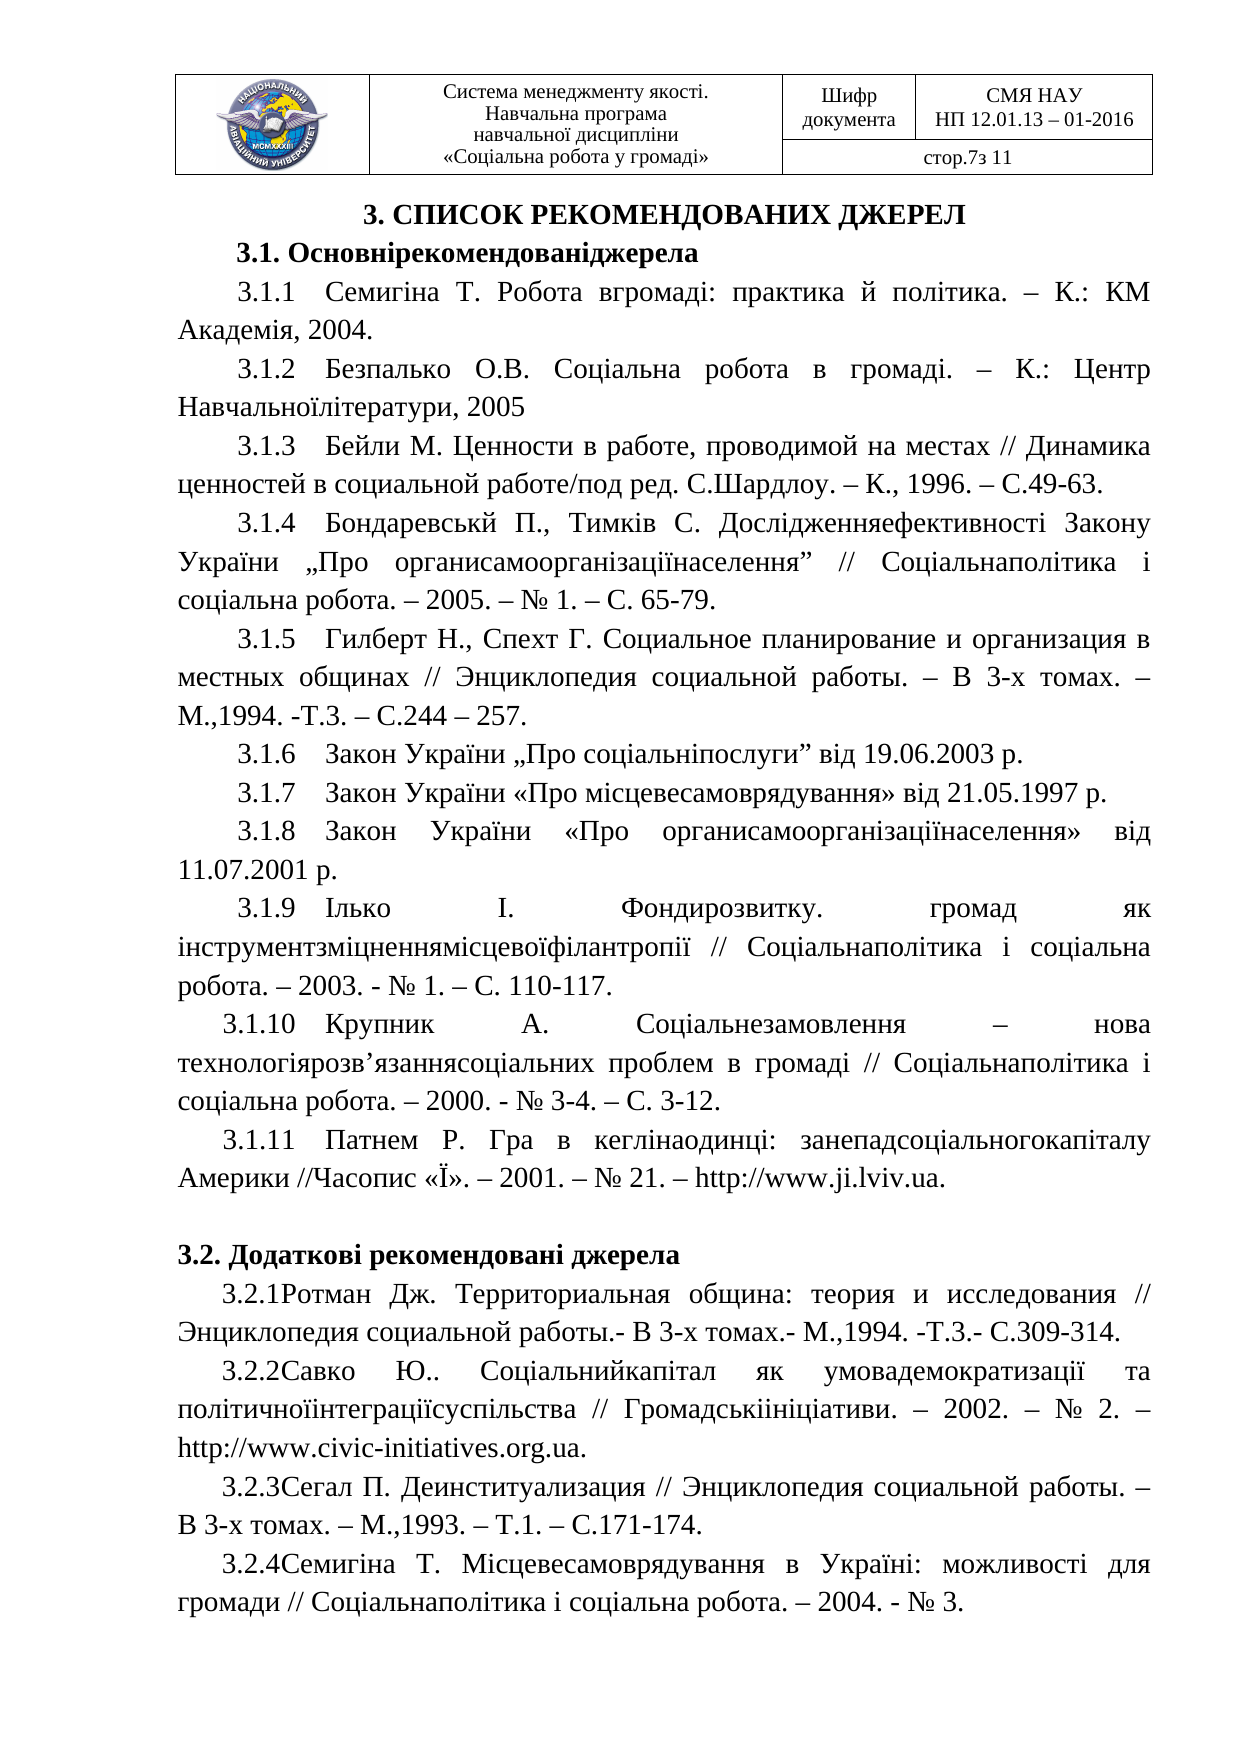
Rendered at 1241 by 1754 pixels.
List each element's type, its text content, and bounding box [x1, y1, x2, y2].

list Семигіна Т. Місцевесамоврядування в Україні: можливості для громади // Соціальнаполітика і соціальна робота. – 2004. - № 3. [177, 1546, 1152, 1618]
list Семигіна Т. Робота вгромаді: практика й політика. – К.: КМ Академія, 2004. [177, 274, 1152, 346]
list Бейли М. Ценности в работе, проводимой на местах // Динамика ценностей в социальной работе/под ред. С.Шардлоу. – К., 1996. – С.49-63. [177, 428, 1152, 500]
list Безпалько О.В. Соціальна робота в громаді. – К.: Центр Навчальноїлітератури, 2005 [177, 351, 1152, 423]
list 3.2. Додаткові рекомендовані джерела [177, 1237, 1152, 1271]
list Ілько І. Фондирозвитку. громад як інструментзміцненнямісцевоїфілантропії // Соціальнаполітика і соціальна робота. – 2003. - № 1. – С. 110-117. [177, 891, 1152, 1001]
list Закон України «Про органисамоорганізаціїнаселення» від 11.07.2001 р. [177, 813, 1152, 886]
list Патнем Р. Гра в кеглінаодинці: занепадсоціальногокапіталу Америки //Часопис «Ї». – 2001. – № 21. – http://www.ji.lviv.ua. [177, 1122, 1152, 1194]
list Гилберт Н., Спехт Г. Социальное планирование и организация в местных общинах // Энциклопедия социальной работы. – В 3-х томах. – М.,1994. -Т.3. – С.244 – 257. [177, 621, 1152, 731]
list Ротман Дж. Территориальная община: теория и исследования // Энциклопедия социальной работы.- В 3-х томах.- М.,1994. -Т.3.- С.309-314. [177, 1276, 1152, 1348]
list Закон України „Про соціальніпослуги” від 19.06.2003 р. [177, 736, 1152, 770]
list Савко Ю.. Соціальнийкапітал як умовадемократизації та політичноїінтеграціїсуспільства // Громадськіініціативи. – 2002. – № 2. –http://www.civic-initiatives.org.ua. [177, 1353, 1152, 1464]
list Крупник А. Соціальнезамовлення – нова технологіярозв’язаннясоціальних проблем в громаді // Соціальнаполітика і соціальна робота. – 2000. - № 3-4. – С. 3-12. [177, 1006, 1152, 1117]
list Закон України «Про місцевесамоврядування» від 21.05.1997 р. [177, 775, 1152, 808]
text 3.1. Основнірекомендованіджерела [177, 235, 1152, 269]
text 3. СПИСОК РЕКОМЕНДОВАНИХ ДЖЕРЕЛ [177, 197, 1152, 230]
picture [216, 76, 328, 171]
list Сегал П. Деинституализация // Энциклопедия социальной работы. – В 3-х томах. – М.,1993. – Т.1. – С.171-174. [177, 1469, 1152, 1541]
list Бондаревськй П., Тимків С. Дослідженняефективності Закону України „Про органисамоорганізаціїнаселення” // Соціальнаполітика і соціальна робота. – 2005. – № 1. – С. 65-79. [177, 505, 1152, 616]
